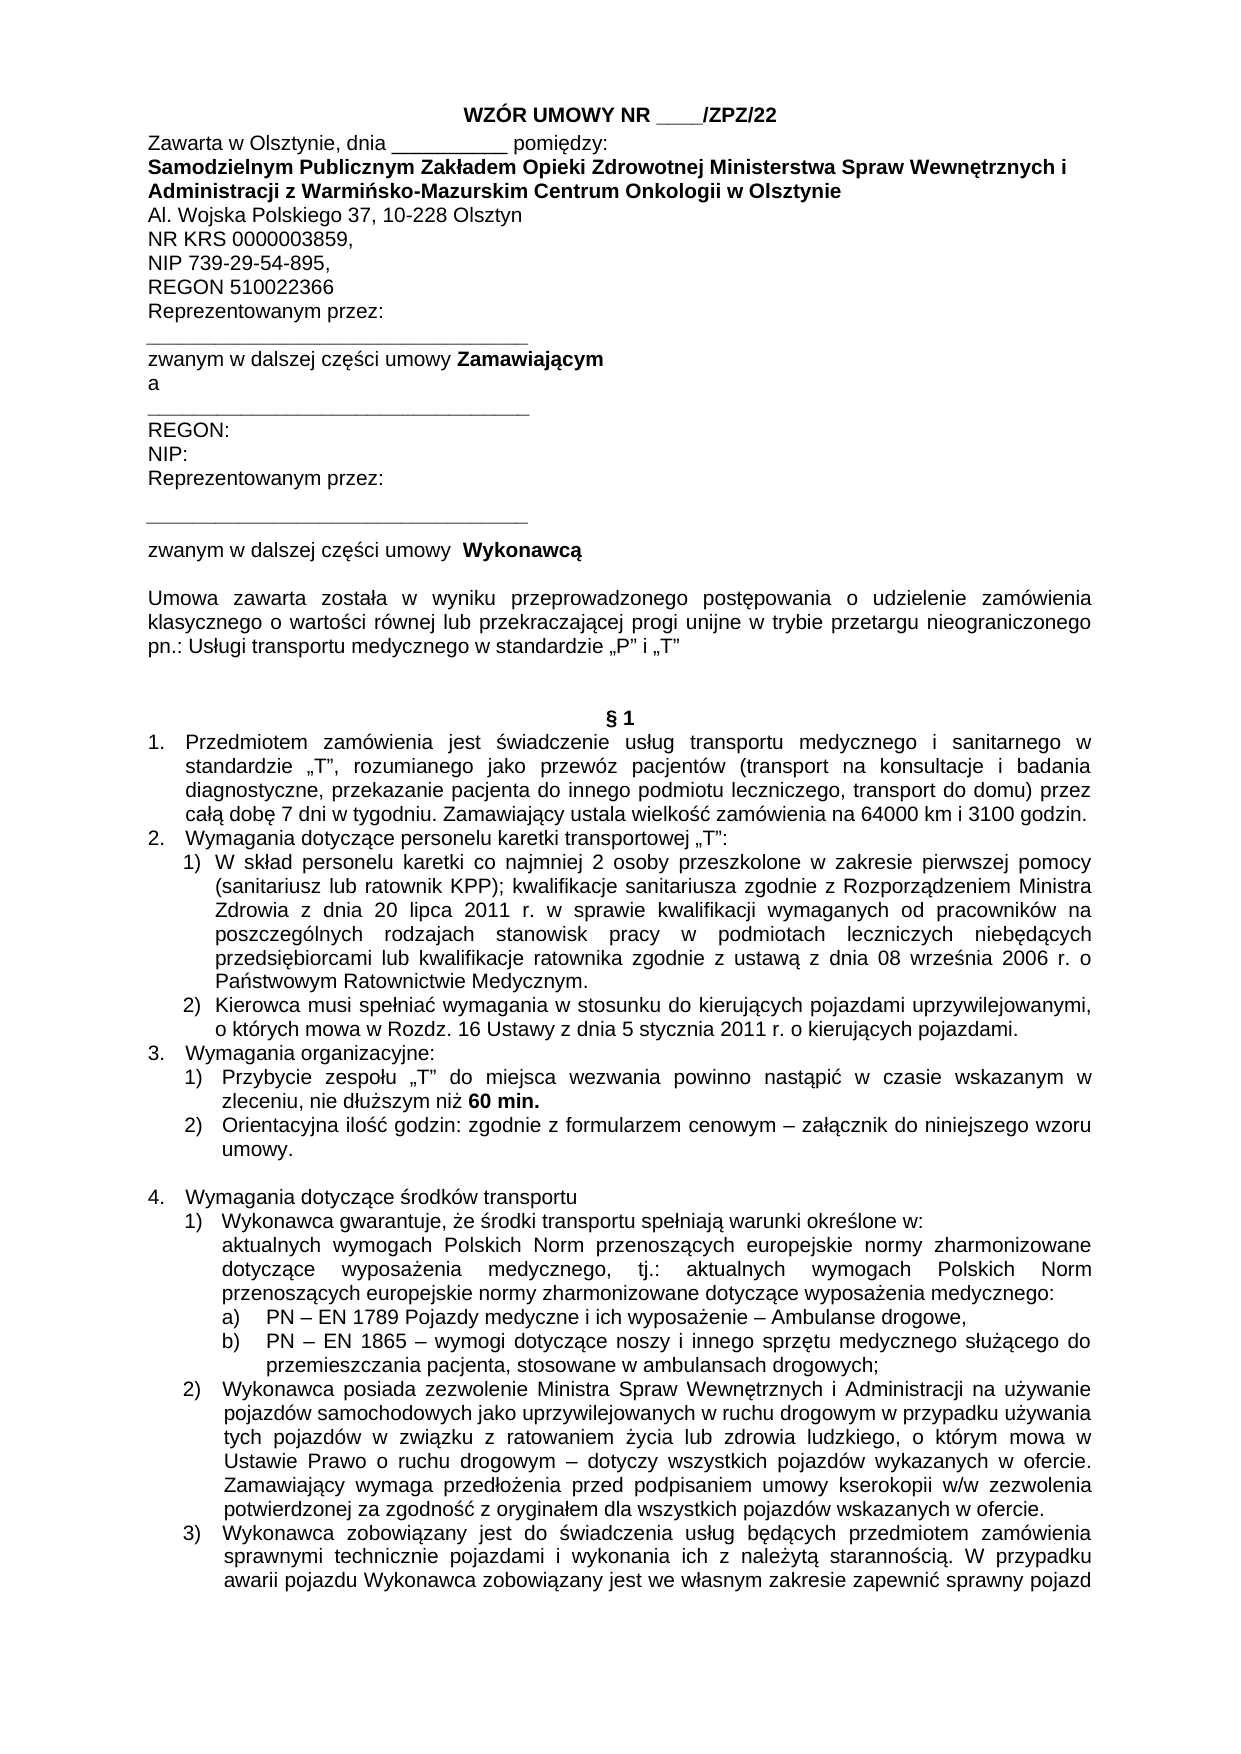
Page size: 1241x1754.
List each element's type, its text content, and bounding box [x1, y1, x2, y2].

text WZÓR UMOWY NR ____/ZPZ/22 [148, 103, 1092, 127]
text § 1 [148, 706, 1092, 730]
text Samodzielnym Publicznym Zakładem Opieki Zdrowotnej Ministerstwa Spraw Wewnętrznych i Administracji z Warmińsko-Mazurskim Centrum Onkologii w Olsztynie [148, 155, 1092, 203]
list Kierowca musi spełniać wymagania w stosunku do kierujących pojazdami uprzywilejowanymi, o których mowa w Rozdz. 16 Ustawy z dnia 5 stycznia 2011 r. o kierujących pojazdami. [183, 993, 1092, 1041]
text _________________________________ [148, 394, 1092, 418]
list Wykonawca gwarantuje, że środki transportu spełniają warunki określone w: [184, 1209, 1092, 1233]
text NR KRS 0000003859, [148, 227, 1092, 251]
text _________________________________ [148, 322, 1092, 346]
text aktualnych wymogach Polskich Norm przenoszących europejskie normy zharmonizowane dotyczące wyposażenia medycznego, tj.: aktualnych wymogach Polskich Norm przenoszących europejskie normy zharmonizowane dotyczące wyposażenia medycznego: [222, 1233, 1092, 1305]
text REGON: [148, 418, 1092, 442]
text _________________________________ [148, 502, 1092, 526]
text NIP: [148, 442, 1092, 466]
text REGON 510022366 [148, 274, 1092, 298]
text NIP 739-29-54-895, [148, 251, 1092, 274]
list W skład personelu karetki co najmniej 2 osoby przeszkolone w zakresie pierwszej pomocy (sanitariusz lub ratownik KPP); kwalifikacje sanitariusza zgodnie z Rozporządzeniem Ministra Zdrowia z dnia 20 lipca 2011 r. w sprawie kwalifikacji wymaganych od pracowników na poszczególnych rodzajach stanowisk pracy w podmiotach leczniczych niebędących przedsiębiorcami lub kwalifikacje ratownika zgodnie z ustawą z dnia 08 września 2006 r. o Państwowym Ratownictwie Medycznym. [183, 849, 1092, 993]
text Al. Wojska Polskiego 37, 10-228 Olsztyn [148, 203, 1092, 227]
list PN – EN 1789 Pojazdy medyczne i ich wyposażenie – Ambulanse drogowe, [222, 1305, 1092, 1329]
list Przybycie zespołu „T” do miejsca wezwania powinno nastąpić w czasie wskazanym w zleceniu, nie dłuższym niż 60 min. [184, 1065, 1092, 1113]
text a [148, 370, 1092, 394]
list Wymagania dotyczące personelu karetki transportowej „T”: [148, 826, 1092, 849]
text zwanym w dalszej części umowy Wykonawcą [148, 538, 1092, 562]
text Zawarta w Olsztynie, dnia __________ pomiędzy: [148, 131, 1092, 155]
list PN – EN 1865 – wymogi dotyczące noszy i innego sprzętu medycznego służącego do przemieszczania pacjenta, stosowane w ambulansach drogowych; [222, 1329, 1092, 1377]
list Wymagania dotyczące środków transportu [148, 1185, 1092, 1209]
list Orientacyjna ilość godzin: zgodnie z formularzem cenowym – załącznik do niniejszego wzoru umowy. [184, 1113, 1092, 1161]
list Przedmiotem zamówienia jest świadczenie usług transportu medycznego i sanitarnego w standardzie „T”, rozumianego jako przewóz pacjentów (transport na konsultacje i badania diagnostyczne, przekazanie pacjenta do innego podmiotu leczniczego, transport do domu) przez całą dobę 7 dni w tygodniu. Zamawiający ustala wielkość zamówienia na 64000 km i 3100 godzin. [148, 730, 1092, 826]
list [183, 1520, 1092, 1592]
text Umowa zawarta została w wyniku przeprowadzonego postępowania o udzielenie zamówienia klasycznego o wartości równej lub przekraczającej progi unijne w trybie przetargu nieograniczonego pn.: Usługi transportu medycznego w standardzie „P” i „T” [148, 586, 1092, 658]
list Wykonawca posiada zezwolenie Ministra Spraw Wewnętrznych i Administracji na używanie pojazdów samochodowych jako uprzywilejowanych w ruchu drogowym w przypadku używania tych pojazdów w związku z ratowaniem życia lub zdrowia ludzkiego, o którym mowa w Ustawie Prawo o ruchu drogowym – dotyczy wszystkich pojazdów wykazanych w ofercie. Zamawiający wymaga przedłożenia przed podpisaniem umowy kserokopii w/w zezwolenia potwierdzonej za zgodność z oryginałem dla wszystkich pojazdów wskazanych w ofercie. [183, 1377, 1092, 1520]
text zwanym w dalszej części umowy Zamawiającym [148, 346, 1092, 370]
list Wymagania organizacyjne: [148, 1041, 1092, 1065]
text Reprezentowanym przez: [148, 466, 1092, 490]
text Reprezentowanym przez: [148, 298, 1092, 322]
